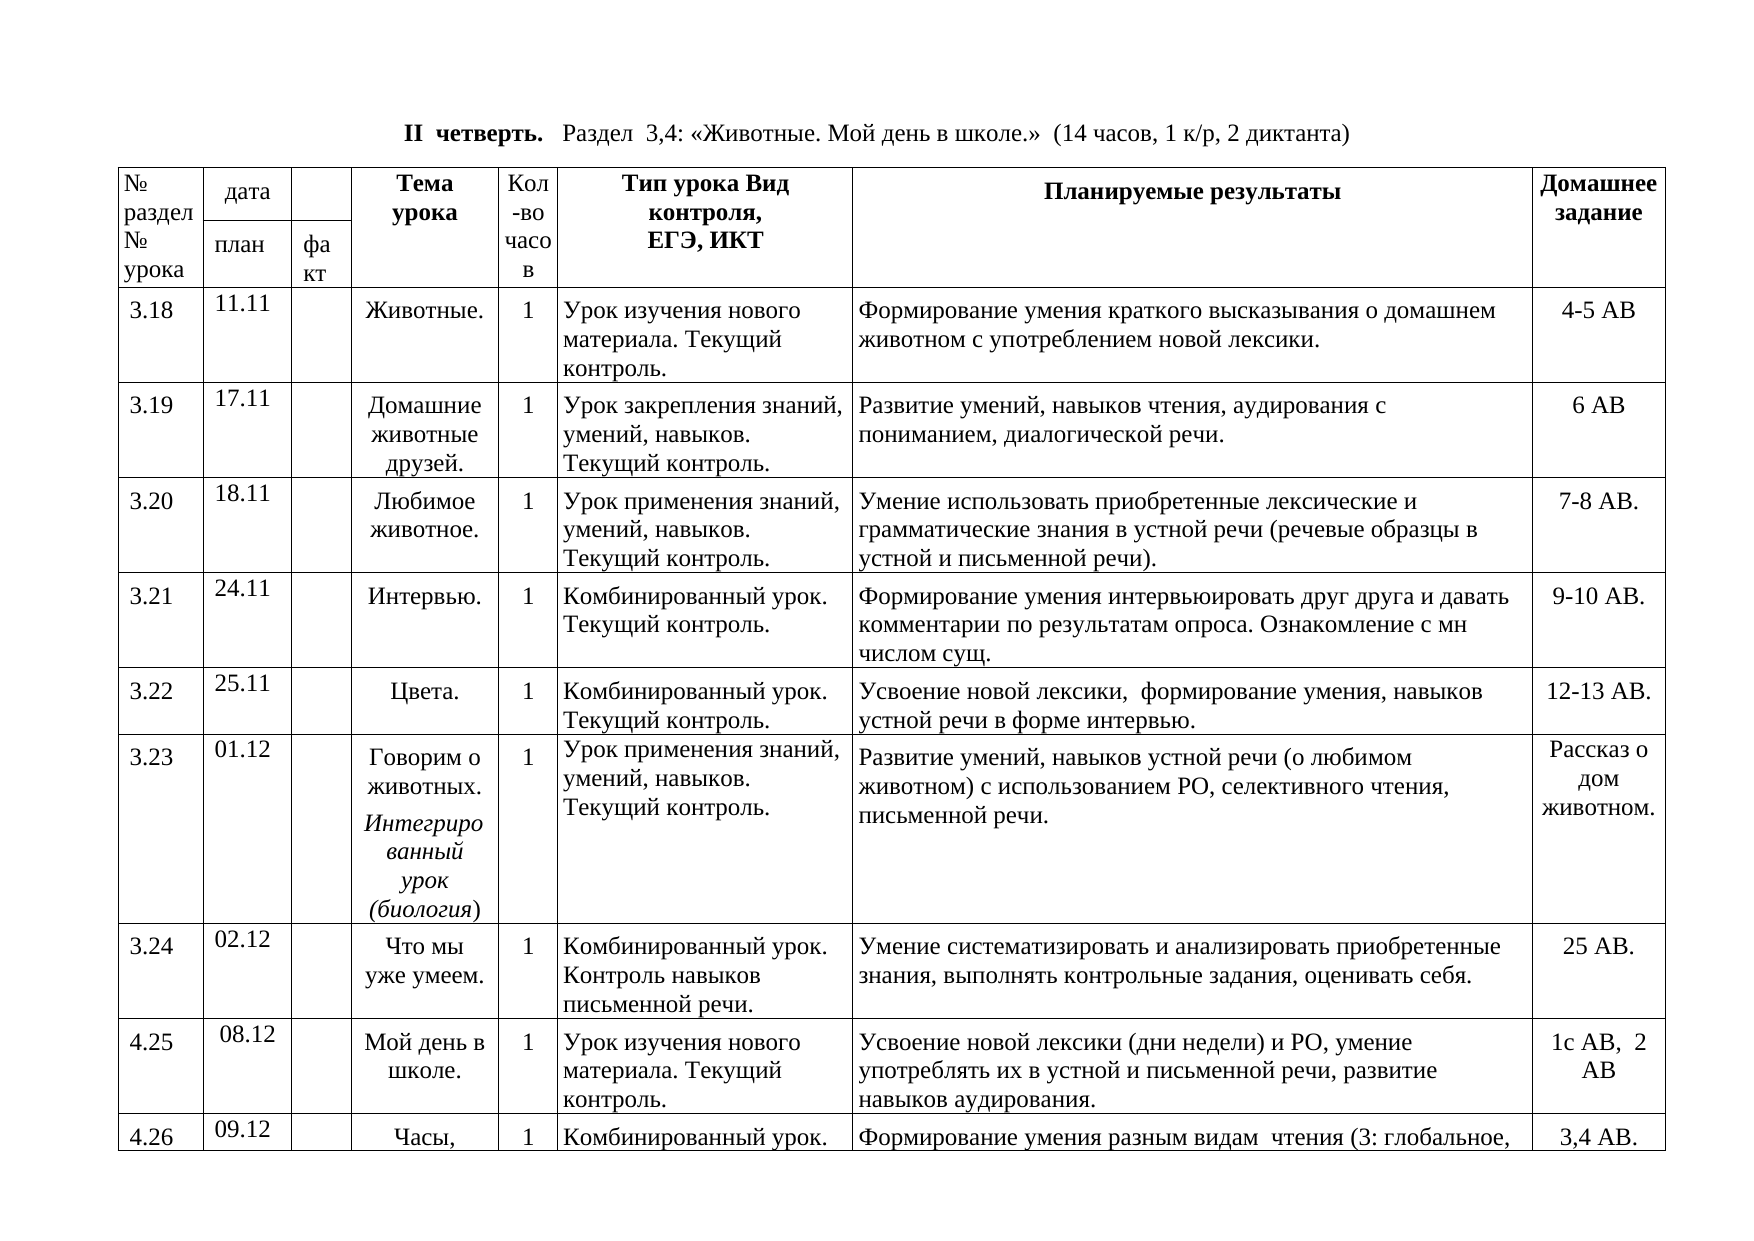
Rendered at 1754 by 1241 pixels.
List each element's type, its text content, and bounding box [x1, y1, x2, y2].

table_cell 09.12 [204, 1114, 291, 1150]
table_cell 1 [499, 573, 557, 667]
table_cell Рассказ о дом животном. [1533, 735, 1665, 923]
table_cell [292, 478, 351, 572]
table_cell [292, 1114, 351, 1150]
table_cell факт [292, 221, 351, 287]
table_cell [292, 924, 351, 1018]
table_cell 4.26 [119, 1114, 203, 1150]
table_cell 4.25 [119, 1019, 203, 1113]
table_cell [292, 668, 351, 733]
table_cell [292, 573, 351, 667]
table_cell [292, 288, 351, 382]
table_cell 11.11 [204, 288, 291, 382]
table_cell Урок применения знаний, умений, навыков. Текущий контроль. [558, 478, 852, 572]
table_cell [853, 1114, 1532, 1150]
table_cell 7-8 АВ. [1533, 478, 1665, 572]
table_cell 25 АВ. [1533, 924, 1665, 1018]
table_cell Цвета. [352, 668, 498, 733]
table_cell 25.11 [204, 668, 291, 733]
table_cell 6 АВ [1533, 383, 1665, 477]
table_cell 4-5 АВ [1533, 288, 1665, 382]
table_cell Умение систематизировать и анализировать приобретенные знания, выполнять контрольные задания, оценивать себя. [853, 924, 1532, 1018]
table_cell Любимое животное. [352, 478, 498, 572]
table_cell 1 [499, 668, 557, 733]
table_cell Формирование умения краткого высказывания о домашнем животном с употреблением новой лексики. [853, 288, 1532, 382]
table_header дата [204, 168, 291, 220]
table_cell [292, 735, 351, 923]
table_cell Что мы уже умеем. [352, 924, 498, 1018]
table_cell 01.12 [204, 735, 291, 923]
table_cell Усвоение новой лексики, формирование умения, навыков устной речи в форме интервью. [853, 668, 1532, 733]
table_header Планируемые результаты [853, 168, 1532, 287]
table_cell план [204, 221, 291, 287]
table_cell 18.11 [204, 478, 291, 572]
table_header Тема урока [352, 168, 498, 287]
table_header [292, 168, 351, 220]
table_cell Урок закрепления знаний, умений, навыков. Текущий контроль. [558, 383, 852, 477]
table_cell 1 [499, 288, 557, 382]
table_cell Часы, время. [352, 1114, 498, 1150]
table_cell 17.11 [204, 383, 291, 477]
table_cell [292, 1019, 351, 1113]
table_cell Урок изучения нового материала. Текущий контроль. [558, 1019, 852, 1113]
table_cell Интервью. [352, 573, 498, 667]
table_cell 3.22 [119, 668, 203, 733]
table_cell Урок изучения нового материала. Текущий контроль. [558, 288, 852, 382]
table_cell Умение использовать приобретенные лексические и грамматические знания в устной речи (речевые образцы в устной и письменной речи). [853, 478, 1532, 572]
table_cell 3.18 [119, 288, 203, 382]
table_cell Мой день в школе. [352, 1019, 498, 1113]
table_cell 12-13 АВ. [1533, 668, 1665, 733]
table_cell 1 [499, 478, 557, 572]
text II четверть. Раздел 3,4: «Животные. Мой день в школе.» (14 часов, 1 к/р, 2 диктанта) [118, 118, 1636, 147]
table_cell 1с АВ, 2 АВ [1533, 1019, 1665, 1113]
table_cell 1 [499, 383, 557, 477]
table_cell Комбинированный урок. Текущий контроль. [558, 573, 852, 667]
table_cell Развитие умений, навыков чтения, аудирования с пониманием, диалогической речи. [853, 383, 1532, 477]
table_cell 08.12 [204, 1019, 291, 1113]
table_header Домашнее задание [1533, 168, 1665, 287]
table_header № раздел № урока [119, 168, 203, 287]
table_cell 24.11 [204, 573, 291, 667]
table_header Тип урока Вид контроля, ЕГЭ, ИКТ [558, 168, 852, 287]
table_cell Формирование умения интервьюировать друг друга и давать комментарии по результатам опроса. Ознакомление с мн числом сущ. [853, 573, 1532, 667]
table_cell Говорим о животных. Интегрированный урок (биология) [352, 735, 498, 923]
table_cell 1 [499, 1019, 557, 1113]
table_cell 3.20 [119, 478, 203, 572]
table_cell [292, 383, 351, 477]
table_cell 3.19 [119, 383, 203, 477]
table_cell 3.24 [119, 924, 203, 1018]
table_cell 02.12 [204, 924, 291, 1018]
table_cell 1 [499, 924, 557, 1018]
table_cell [558, 1114, 852, 1150]
table_cell Усвоение новой лексики (дни недели) и РО, умение употреблять их в устной и письменной речи, развитие навыков аудирования. [853, 1019, 1532, 1113]
table_cell Развитие умений, навыков устной речи (о любимом животном) с использованием РО, селективного чтения, письменной речи. [853, 735, 1532, 923]
table_cell 3.23 [119, 735, 203, 923]
table_cell 1 [499, 735, 557, 923]
table_cell 3.21 [119, 573, 203, 667]
table_cell 1 [499, 1114, 557, 1150]
table_header Кол-во часов [499, 168, 557, 287]
table_cell 9-10 АВ. [1533, 573, 1665, 667]
table_cell Животные. [352, 288, 498, 382]
table_cell 3,4 АВ. [1533, 1114, 1665, 1150]
table_cell Комбинированный урок. Контроль навыков письменной речи. [558, 924, 852, 1018]
table_cell Комбинированный урок. Текущий контроль. [558, 668, 852, 733]
table_cell Урок применения знаний, умений, навыков. Текущий контроль. [558, 735, 852, 923]
table_cell Домашние животные друзей. [352, 383, 498, 477]
